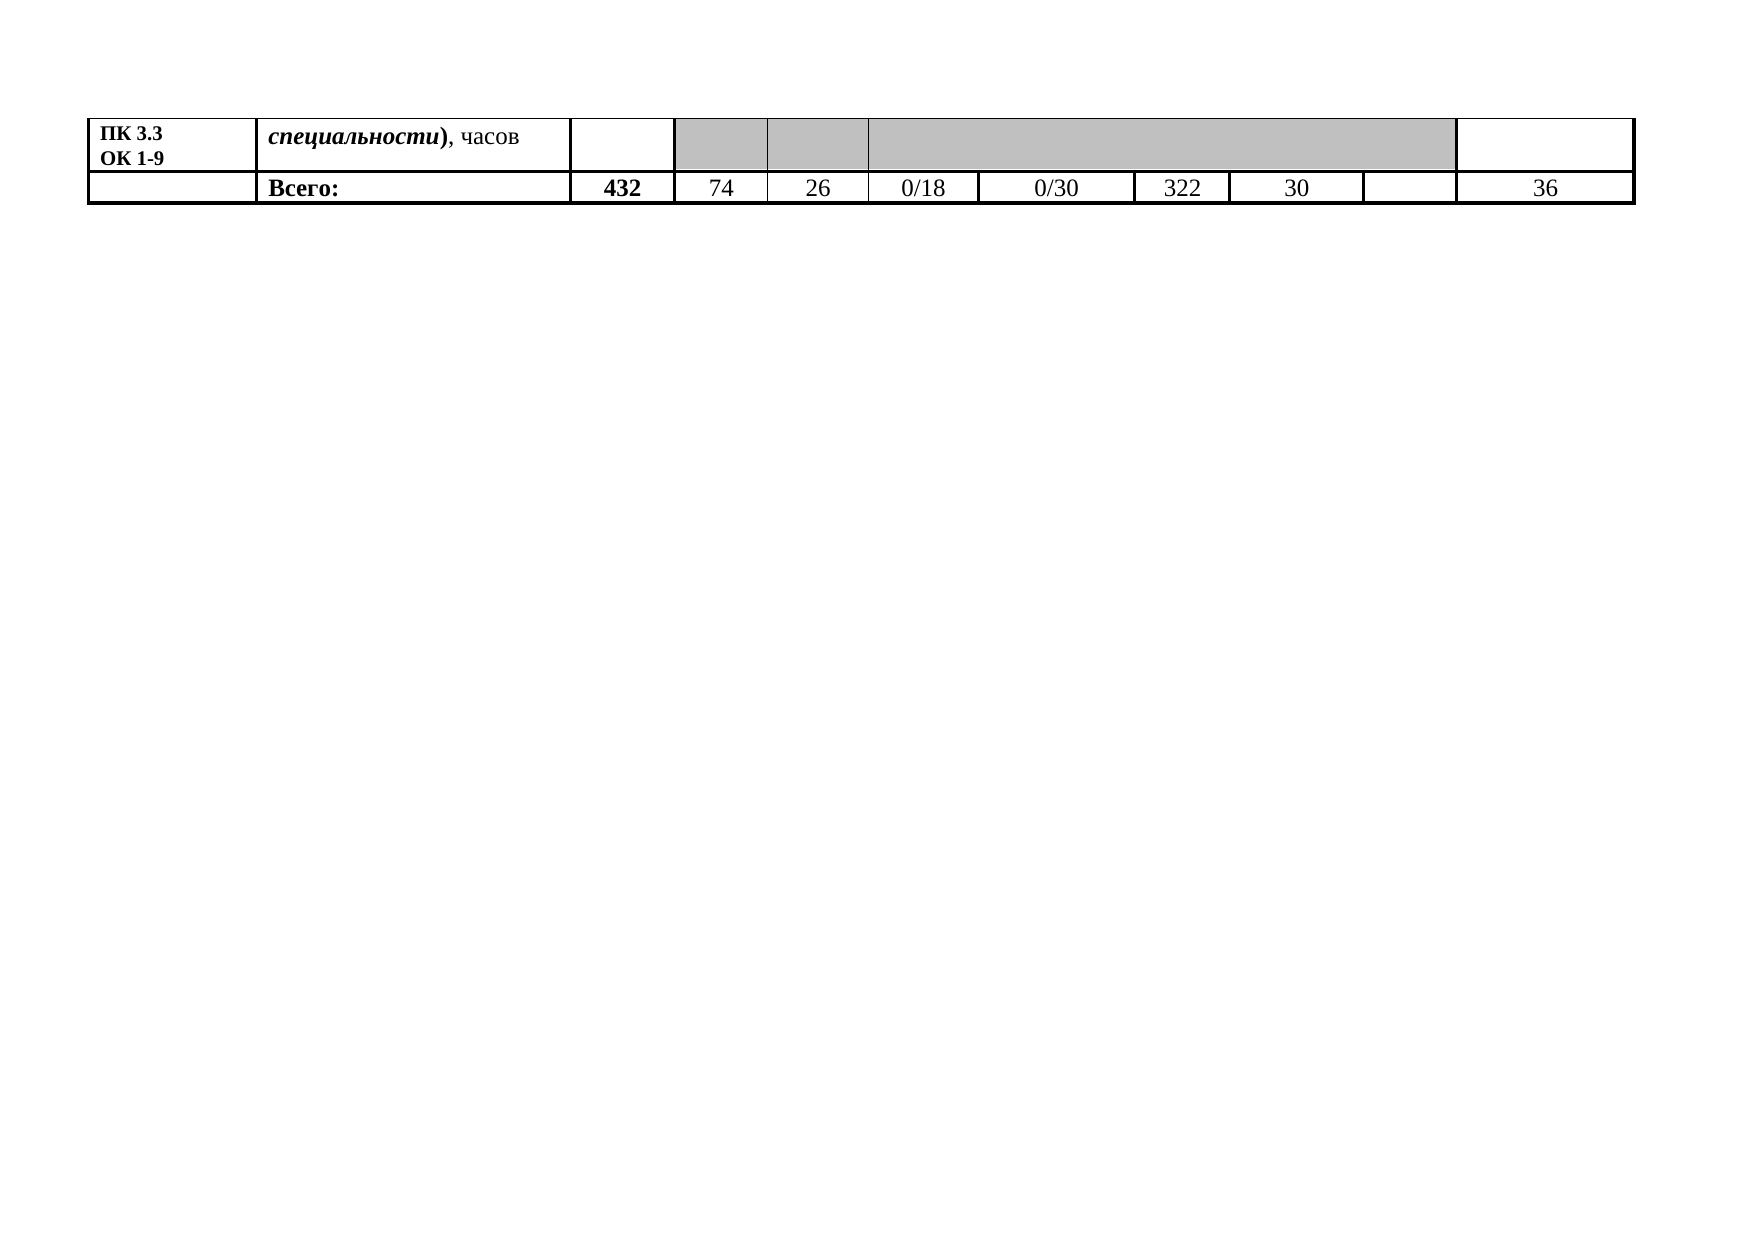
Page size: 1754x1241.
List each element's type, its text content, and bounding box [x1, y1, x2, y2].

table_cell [90, 119, 255, 169]
table_cell [676, 119, 767, 169]
table_cell 0/30 [980, 173, 1133, 201]
table_cell 36 [1458, 119, 1632, 169]
table_cell [90, 173, 255, 201]
table_cell 74 [676, 173, 767, 201]
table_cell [258, 119, 569, 169]
table_cell [768, 119, 868, 169]
table_cell 432 [572, 173, 673, 201]
table_cell 0/18 [869, 173, 977, 201]
table_cell 36 [572, 119, 673, 169]
table_cell [869, 119, 1455, 169]
table_cell Всего: [258, 173, 569, 201]
table_cell [1365, 173, 1455, 201]
table_cell 322 [1136, 173, 1228, 201]
table_cell 30 [1231, 173, 1362, 201]
table_cell 36 [1458, 173, 1632, 201]
table_cell 26 [768, 173, 868, 201]
